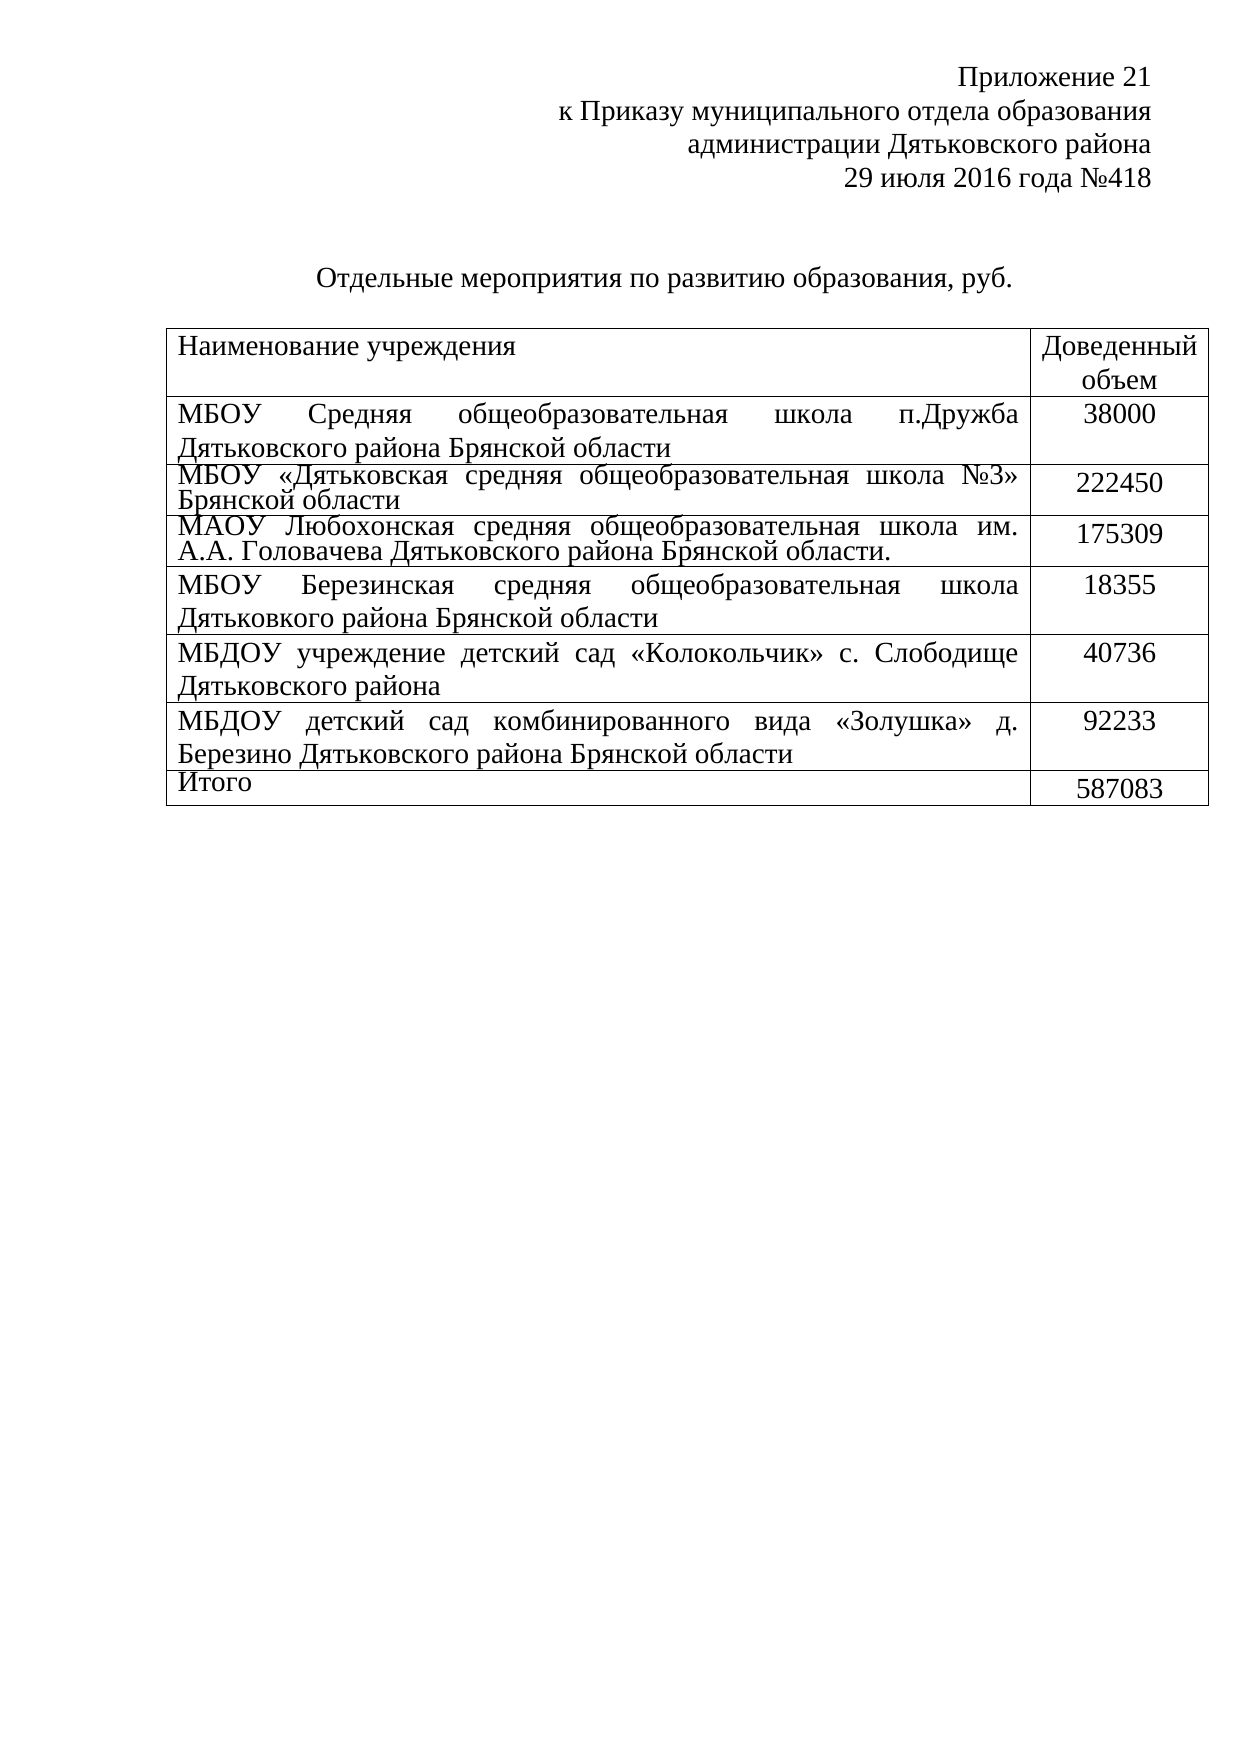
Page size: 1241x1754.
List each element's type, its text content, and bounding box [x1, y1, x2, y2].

table_cell МБОУ Средняя общеобразовательная школа п.Дружба Дятьковского района Брянской области [167, 397, 1030, 464]
table_cell 38000 [1031, 397, 1208, 464]
table_cell МБОУ Березинская средняя общеобразовательная школа Дятьковкого района Брянской области [167, 567, 1030, 634]
table_header Доведенный объем [1031, 329, 1208, 396]
table_cell 222450 [1031, 465, 1208, 515]
table_cell 18355 [1031, 567, 1208, 634]
table_cell МБДОУ детский сад комбинированного вида «Золушка» д. Березино Дятьковского района Брянской области [167, 703, 1030, 770]
table_header Наименование учреждения [167, 329, 1030, 396]
text 29 июля 2016 года №418 [177, 160, 1152, 193]
table_cell МАОУ Любохонская средняя общеобразовательная школа им. А.А. Головачева Дятьковского района Брянской области. [167, 516, 1030, 566]
text к Приказу муниципального отдела образования [177, 93, 1152, 126]
text Отдельные мероприятия по развитию образования, руб. [177, 260, 1152, 294]
table_cell 587083 [1031, 771, 1208, 805]
table_cell 40736 [1031, 635, 1208, 702]
table_cell МБОУ «Дятьковская средняя общеобразовательная школа №3» Брянской области [167, 465, 1030, 515]
table_cell Итого [167, 771, 1030, 805]
table_cell 92233 [1031, 703, 1208, 770]
text Приложение 21 [177, 59, 1152, 93]
table_cell МБДОУ учреждение детский сад «Колокольчик» с. Слободище Дятьковского района [167, 635, 1030, 702]
text администрации Дятьковского района [177, 126, 1152, 160]
table_cell 175309 [1031, 516, 1208, 566]
